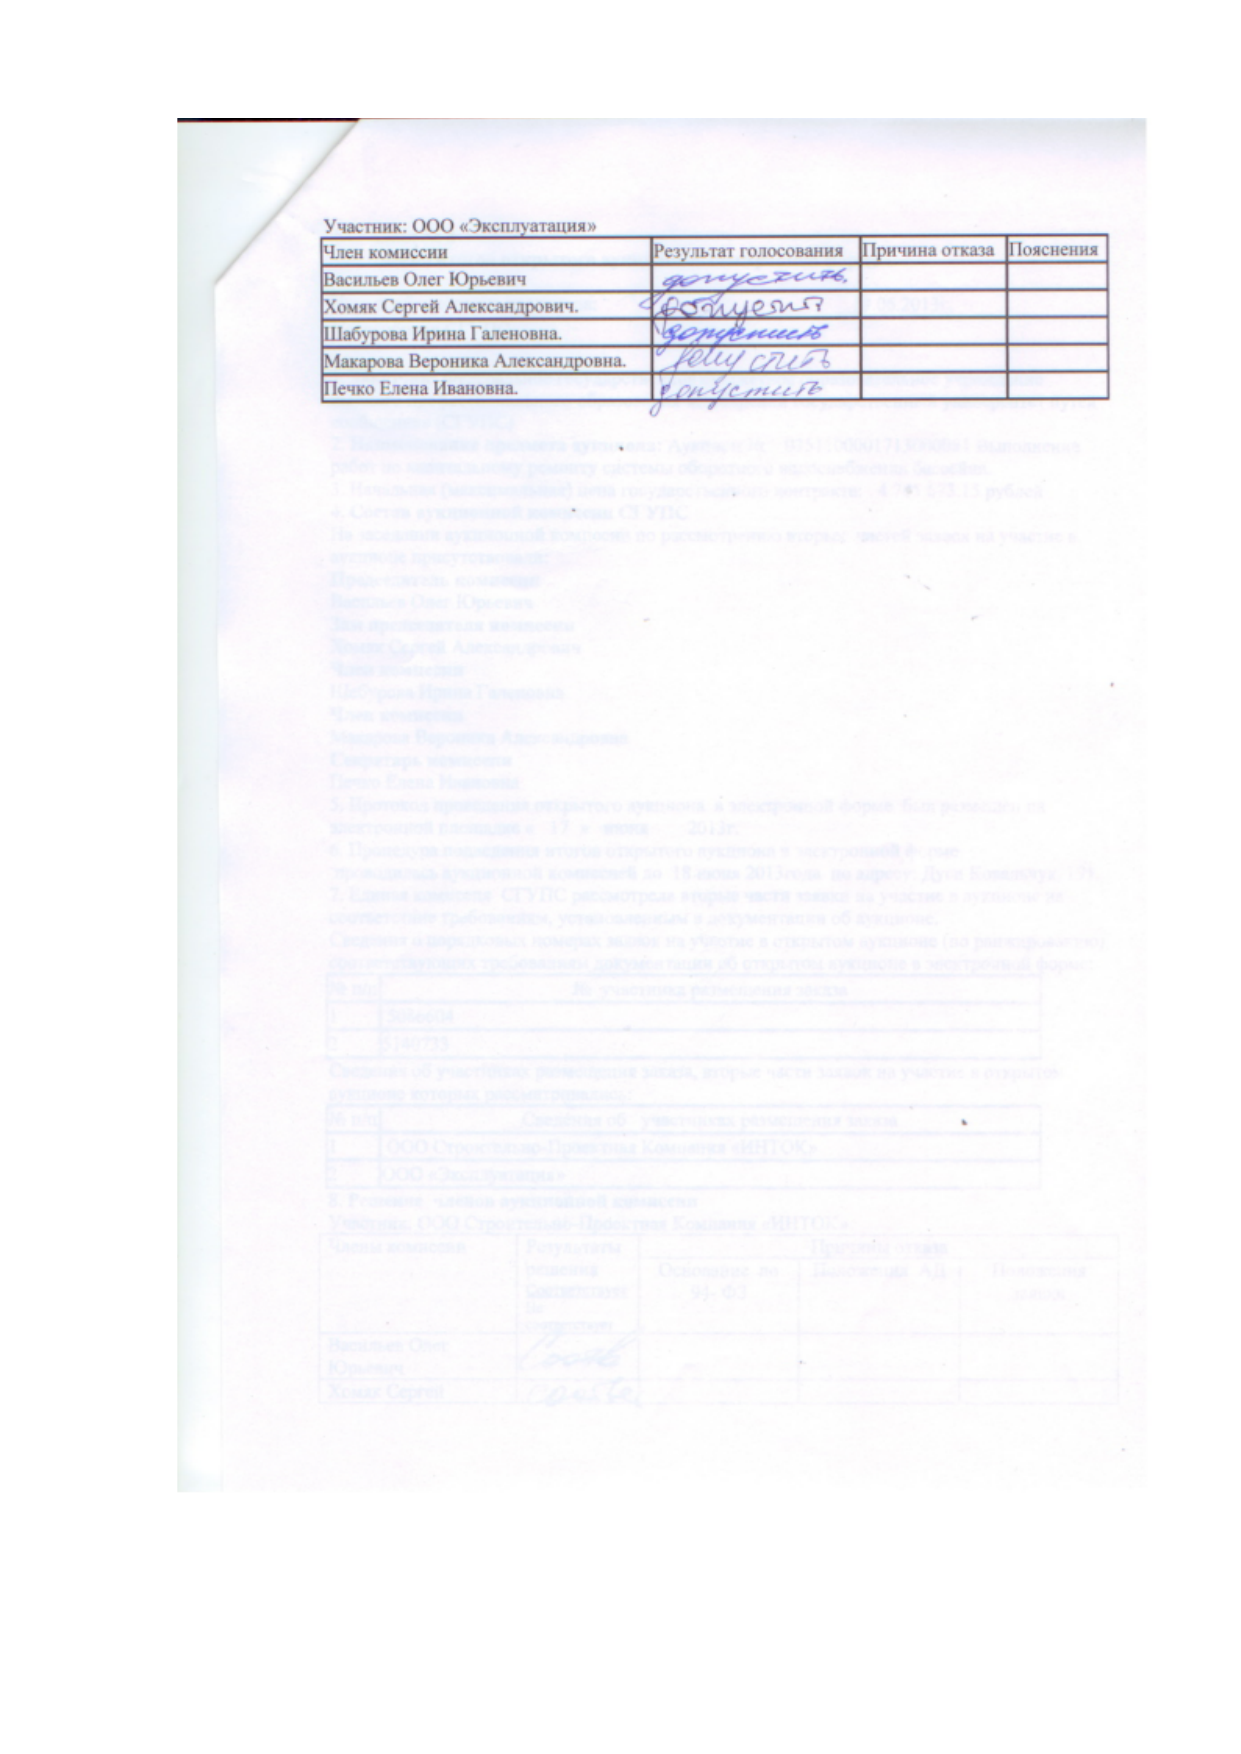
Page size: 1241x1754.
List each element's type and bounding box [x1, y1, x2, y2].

picture [177, 118, 1152, 1494]
